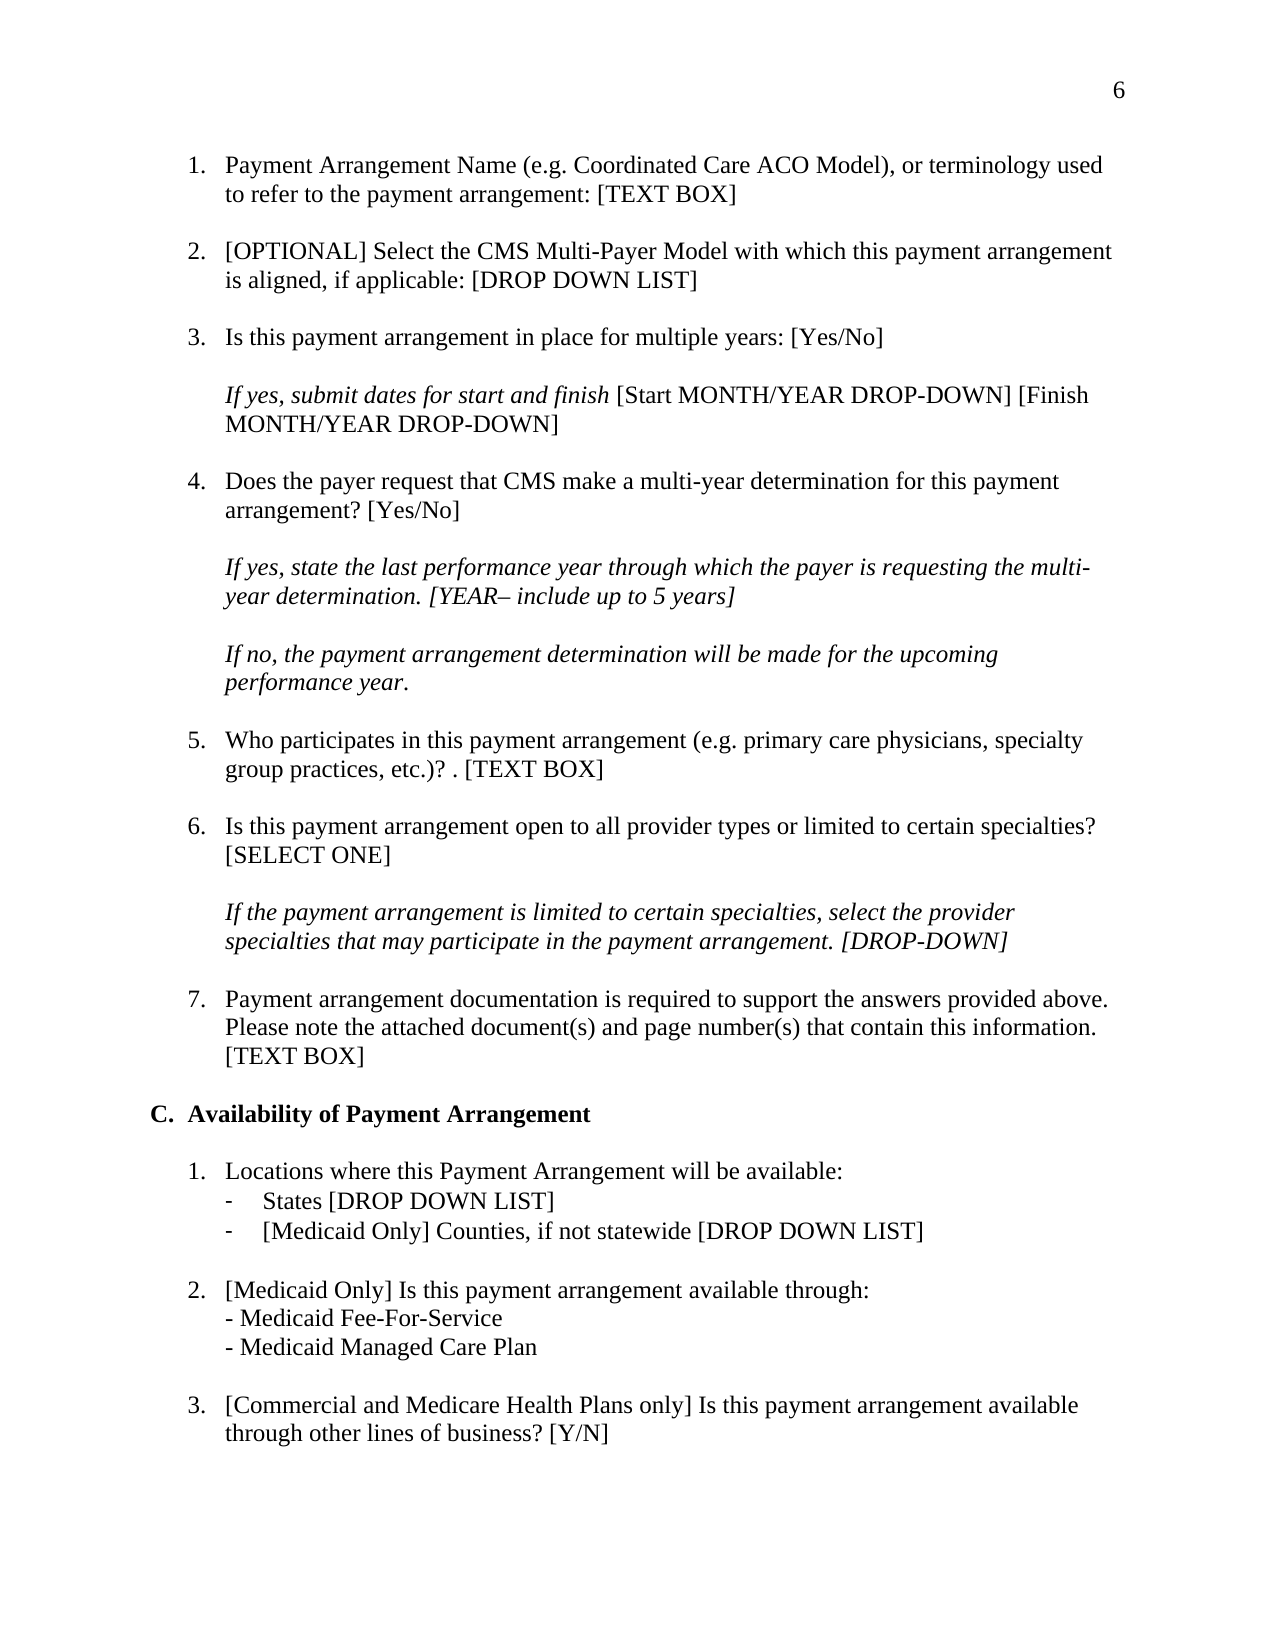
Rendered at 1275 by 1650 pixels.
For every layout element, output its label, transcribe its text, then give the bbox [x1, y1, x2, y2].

list Is this payment arrangement in place for multiple years: [Yes/No] [187, 322, 1125, 351]
list Does the payer request that CMS make a multi-year determination for this payment arrangement? [Yes/No] [187, 466, 1125, 524]
text If yes, state the last performance year through which the payer is requesting the multi-year determination. [YEAR– include up to 5 years] [225, 552, 1125, 610]
list Payment arrangement documentation is required to support the answers provided above. Please note the attached document(s) and page number(s) that contain this information. [TEXT BOX] [187, 984, 1125, 1070]
list Availability of Payment Arrangement [150, 1099, 1125, 1127]
text If the payment arrangement is limited to certain specialties, select the provider specialties that may participate in the payment arrangement. [DROP-DOWN] [225, 897, 1125, 955]
list Locations where this Payment Arrangement will be available: [187, 1156, 1125, 1185]
list [OPTIONAL] Select the CMS Multi-Payer Model with which this payment arrangement is aligned, if applicable: [DROP DOWN LIST] [187, 236, 1125, 294]
list Who participates in this payment arrangement (e.g. primary care physicians, specialty group practices, etc.)? . [TEXT BOX] [187, 725, 1125, 782]
list Is this payment arrangement open to all provider types or limited to certain specialties? [SELECT ONE] [187, 811, 1125, 869]
text If no, the payment arrangement determination will be made for the upcoming performance year. [225, 639, 1125, 696]
text If yes, submit dates for start and finish [Start MONTH/YEAR DROP-DOWN] [Finish MONTH/YEAR DROP-DOWN] [225, 380, 1125, 437]
list - Medicaid Managed Care Plan [225, 1332, 1125, 1361]
list [Medicaid Only] Is this payment arrangement available through: [187, 1275, 1125, 1303]
list Payment Arrangement Name (e.g. Coordinated Care ACO Model), or terminology used to refer to the payment arrangement: [TEXT BOX] [187, 150, 1125, 207]
list [Commercial and Medicare Health Plans only] Is this payment arrangement available through other lines of business? [Y/N] [187, 1390, 1125, 1447]
list - Medicaid Fee-For-Service [225, 1303, 1125, 1332]
list [Medicaid Only] Counties, if not statewide [DROP DOWN LIST] [225, 1216, 1125, 1246]
list States [DROP DOWN LIST] [225, 1185, 1125, 1216]
